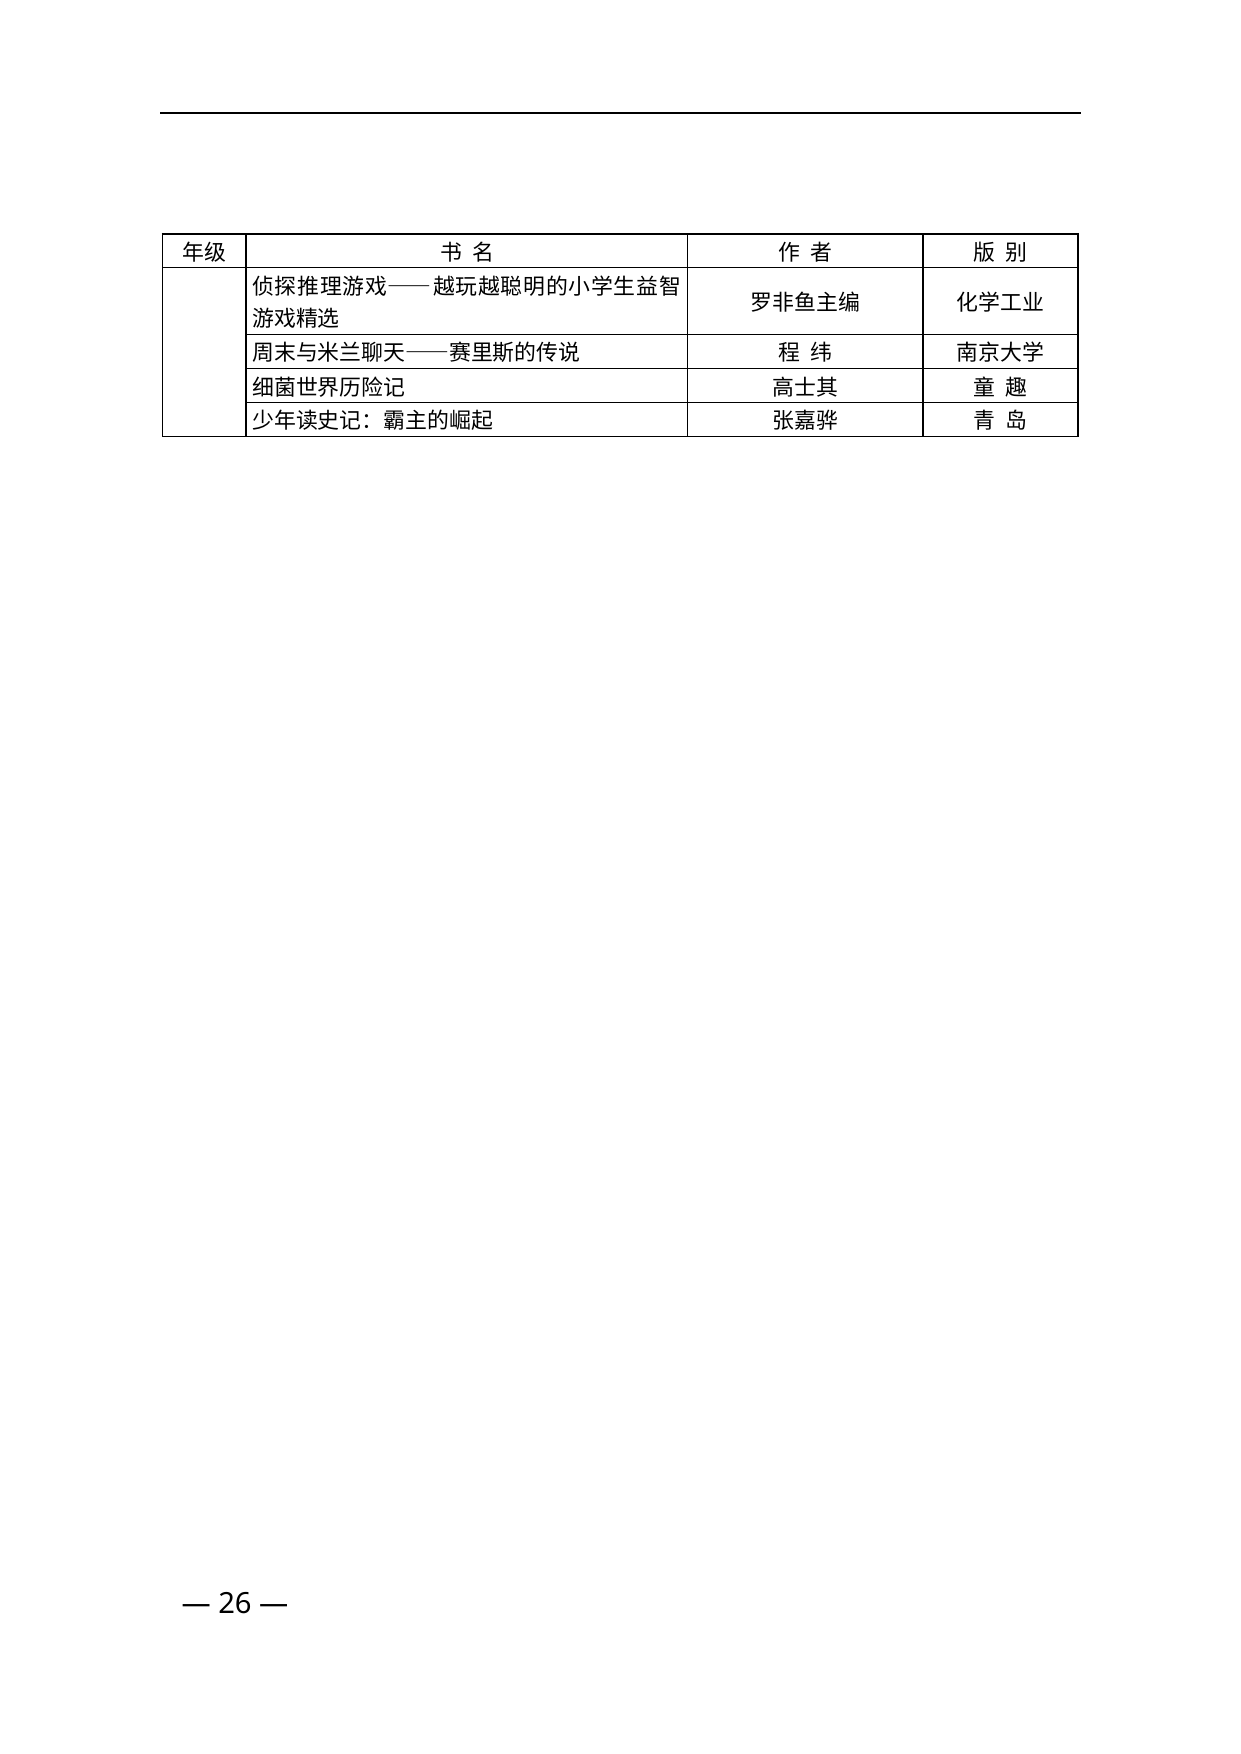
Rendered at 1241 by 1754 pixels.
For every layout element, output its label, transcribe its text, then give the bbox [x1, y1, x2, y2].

table_header 年级 [163, 235, 245, 267]
table_cell 细菌世界历险记 [247, 369, 687, 402]
table_header 作 者 [688, 235, 922, 267]
table_cell 罗非鱼主编 [688, 268, 922, 333]
table_cell 张嘉骅 [688, 403, 922, 436]
table_header 书 名 [247, 235, 687, 267]
table_cell 少年读史记：霸主的崛起 [247, 403, 687, 436]
table_cell 侦探推理游戏——越玩越聪明的小学生益智游戏精选 [247, 268, 687, 333]
table_cell 青 岛 [924, 403, 1077, 436]
table_cell 童 趣 [924, 369, 1077, 402]
table_cell 周末与米兰聊天——赛里斯的传说 [247, 335, 687, 367]
table_header 版 别 [924, 235, 1077, 267]
table_cell 南京大学 [924, 335, 1077, 367]
table_cell 化学工业 [924, 268, 1077, 333]
table_cell 程 纬 [688, 335, 922, 367]
table_cell 高士其 [688, 369, 922, 402]
